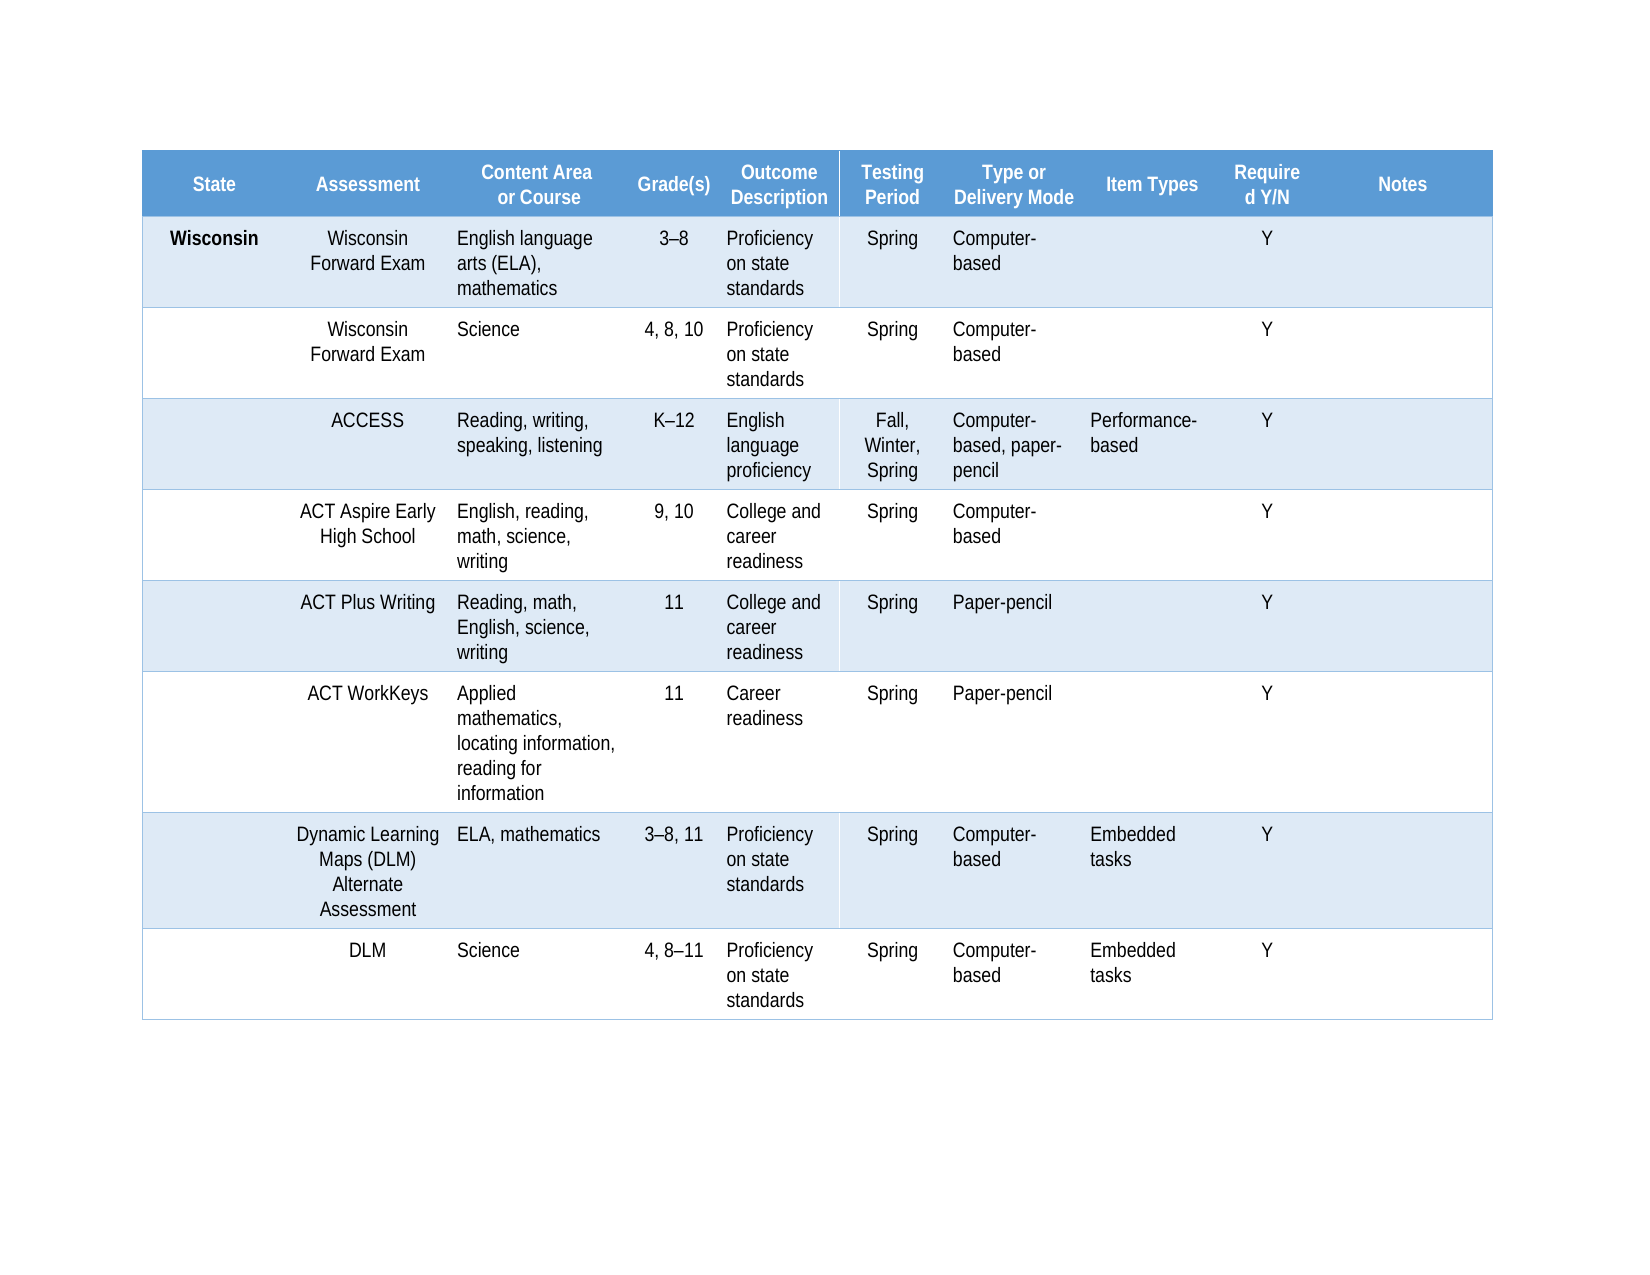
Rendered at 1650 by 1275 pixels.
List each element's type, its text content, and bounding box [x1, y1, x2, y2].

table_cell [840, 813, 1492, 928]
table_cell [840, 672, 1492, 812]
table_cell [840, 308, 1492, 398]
table_header Testing Period [840, 151, 945, 216]
table_header Notes [1313, 151, 1492, 216]
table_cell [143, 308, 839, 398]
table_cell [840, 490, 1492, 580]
table_header Item Types [1083, 151, 1222, 216]
table_header Required Y/N [1222, 151, 1313, 216]
table_header State [143, 151, 286, 216]
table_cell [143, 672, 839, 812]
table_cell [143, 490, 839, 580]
table_header Content Area or Course [449, 151, 629, 216]
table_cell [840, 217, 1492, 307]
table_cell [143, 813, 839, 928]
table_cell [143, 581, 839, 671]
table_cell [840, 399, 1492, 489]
table_header Assessment [286, 151, 449, 216]
table_header Type or Delivery Mode [945, 151, 1083, 216]
table_header Grade(s) [629, 151, 719, 216]
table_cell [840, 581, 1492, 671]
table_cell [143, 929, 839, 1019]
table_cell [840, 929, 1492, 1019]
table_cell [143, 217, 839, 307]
table_header Outcome Description [719, 151, 839, 216]
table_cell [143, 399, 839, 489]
